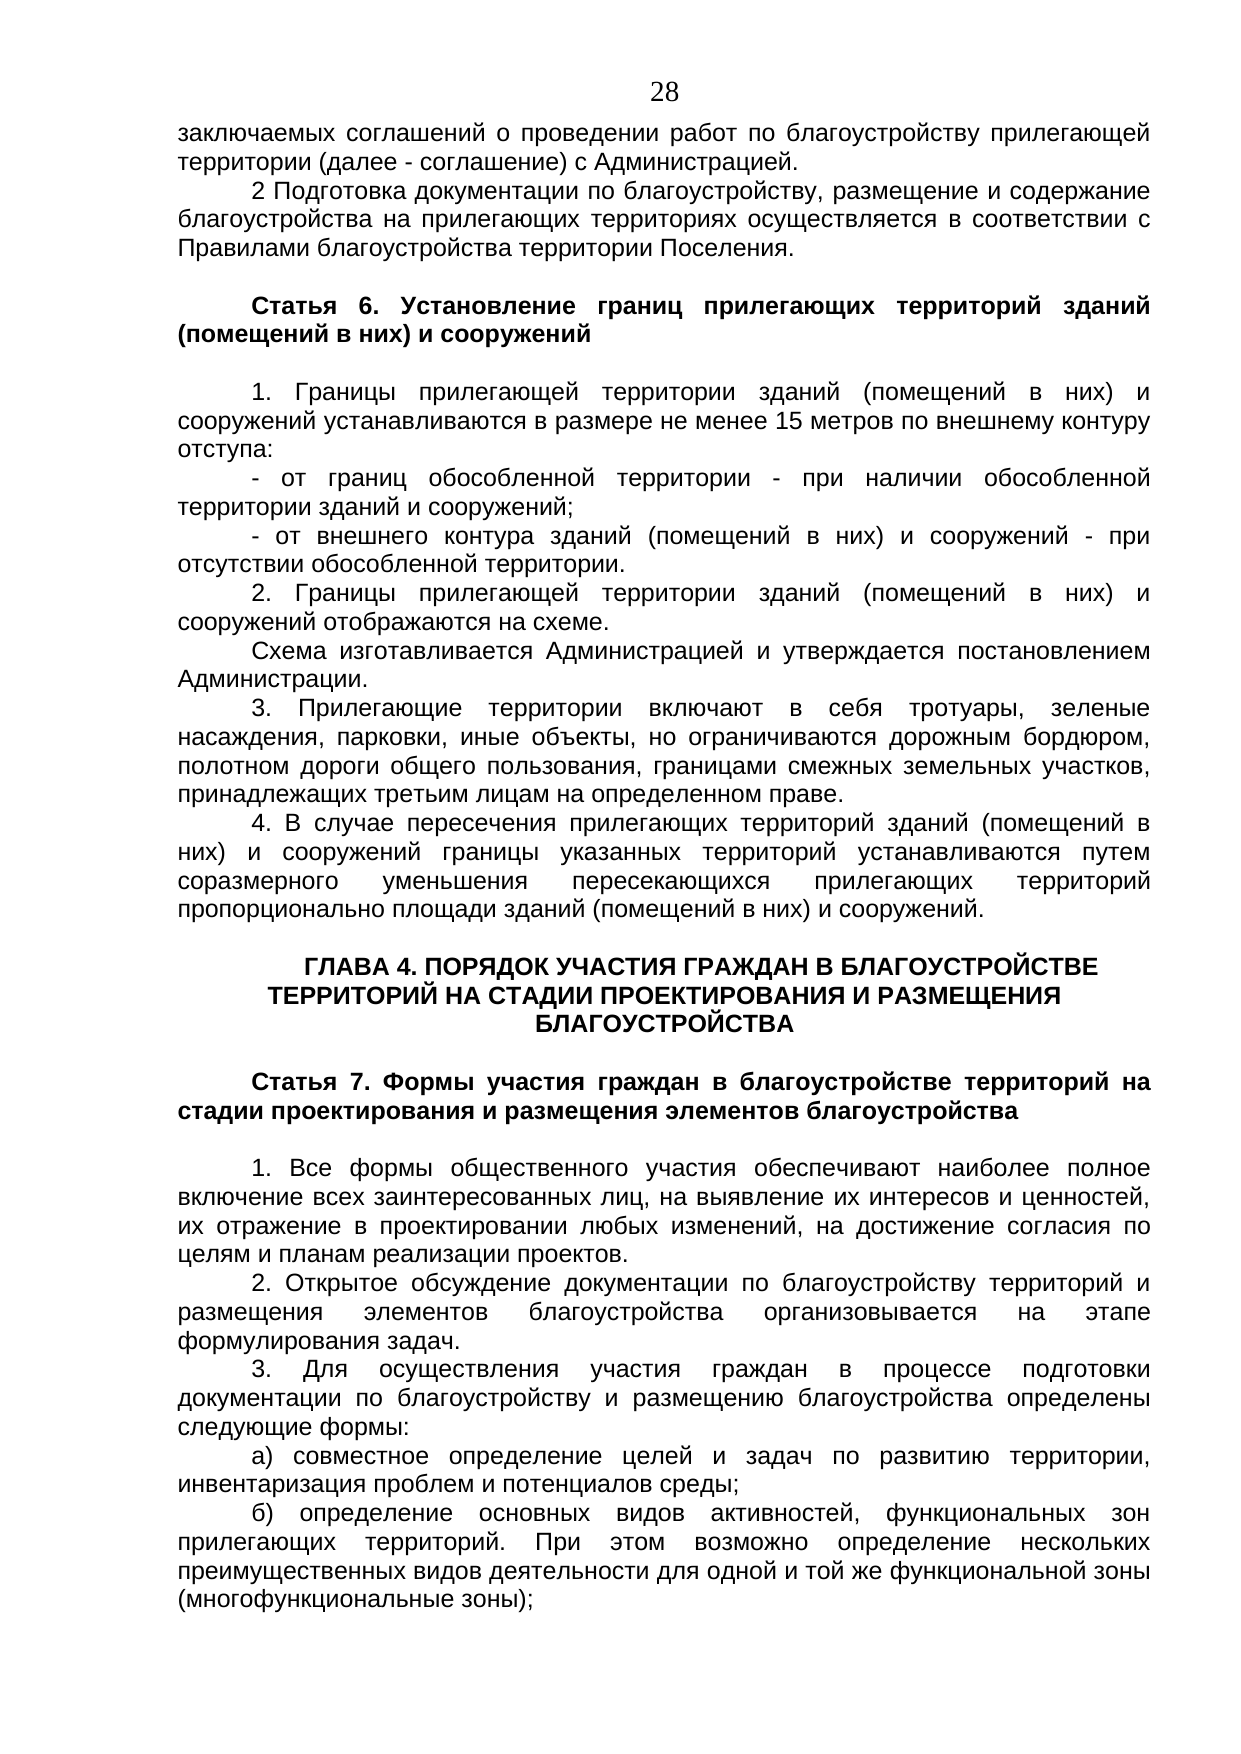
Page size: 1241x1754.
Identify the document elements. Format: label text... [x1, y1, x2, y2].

text 2. Границы прилегающей территории зданий (помещений в них) и сооружений отображаются на схеме. [177, 578, 1152, 636]
text 3. Для осуществления участия граждан в процессе подготовки документации по благоустройству и размещению благоустройства определены следующие формы: [177, 1354, 1152, 1441]
text 3. Прилегающие территории включают в себя тротуары, зеленые насаждения, парковки, иные объекты, но ограничиваются дорожным бордюром, полотном дороги общего пользования, границами смежных земельных участков, принадлежащих третьим лицам на определенном праве. [177, 693, 1152, 808]
text Схема изготавливается Администрацией и утверждается постановлением Администрации. [177, 636, 1152, 693]
text Статья 7. Формы участия граждан в благоустройстве территорий на стадии проектирования и размещения элементов благоустройства [177, 1067, 1152, 1124]
text 2. Открытое обсуждение документации по благоустройству территорий и размещения элементов благоустройства организовывается на этапе формулирования задач. [177, 1268, 1152, 1354]
text 1. Границы прилегающей территории зданий (помещений в них) и сооружений устанавливаются в размере не менее 15 метров по внешнему контуру отступа: [177, 377, 1152, 463]
text 2 Подготовка документации по благоустройству, размещение и содержание благоустройства на прилегающих территориях осуществляется в соответствии с Правилами благоустройства территории Поселения. [177, 176, 1152, 262]
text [177, 118, 1152, 176]
text ГЛАВА 4. ПОРЯДОК УЧАСТИЯ ГРАЖДАН В БЛАГОУСТРОЙСТВЕ ТЕРРИТОРИЙ НА СТАДИИ ПРОЕКТИРОВАНИЯ И РАЗМЕЩЕНИЯ БЛАГОУСТРОЙСТВА [177, 952, 1152, 1038]
text - от границ обособленной территории - при наличии обособленной территории зданий и сооружений; [177, 463, 1152, 521]
text а) совместное определение целей и задач по развитию территории, инвентаризация проблем и потенциалов среды; [177, 1441, 1152, 1498]
text 1. Все формы общественного участия обеспечивают наиболее полное включение всех заинтересованных лиц, на выявление их интересов и ценностей, их отражение в проектировании любых изменений, на достижение согласия по целям и планам реализации проектов. [177, 1153, 1152, 1268]
text Статья 6. Установление границ прилегающих территорий зданий (помещений в них) и сооружений [177, 291, 1152, 348]
text 4. В случае пересечения прилегающих территорий зданий (помещений в них) и сооружений границы указанных территорий устанавливаются путем соразмерного уменьшения пересекающихся прилегающих территорий пропорционально площади зданий (помещений в них) и сооружений. [177, 808, 1152, 923]
text - от внешнего контура зданий (помещений в них) и сооружений - при отсутствии обособленной территории. [177, 521, 1152, 578]
text б) определение основных видов активностей, функциональных зон прилегающих территорий. При этом возможно определение нескольких преимущественных видов деятельности для одной и той же функциональной зоны (многофункциональные зоны); [177, 1498, 1152, 1613]
